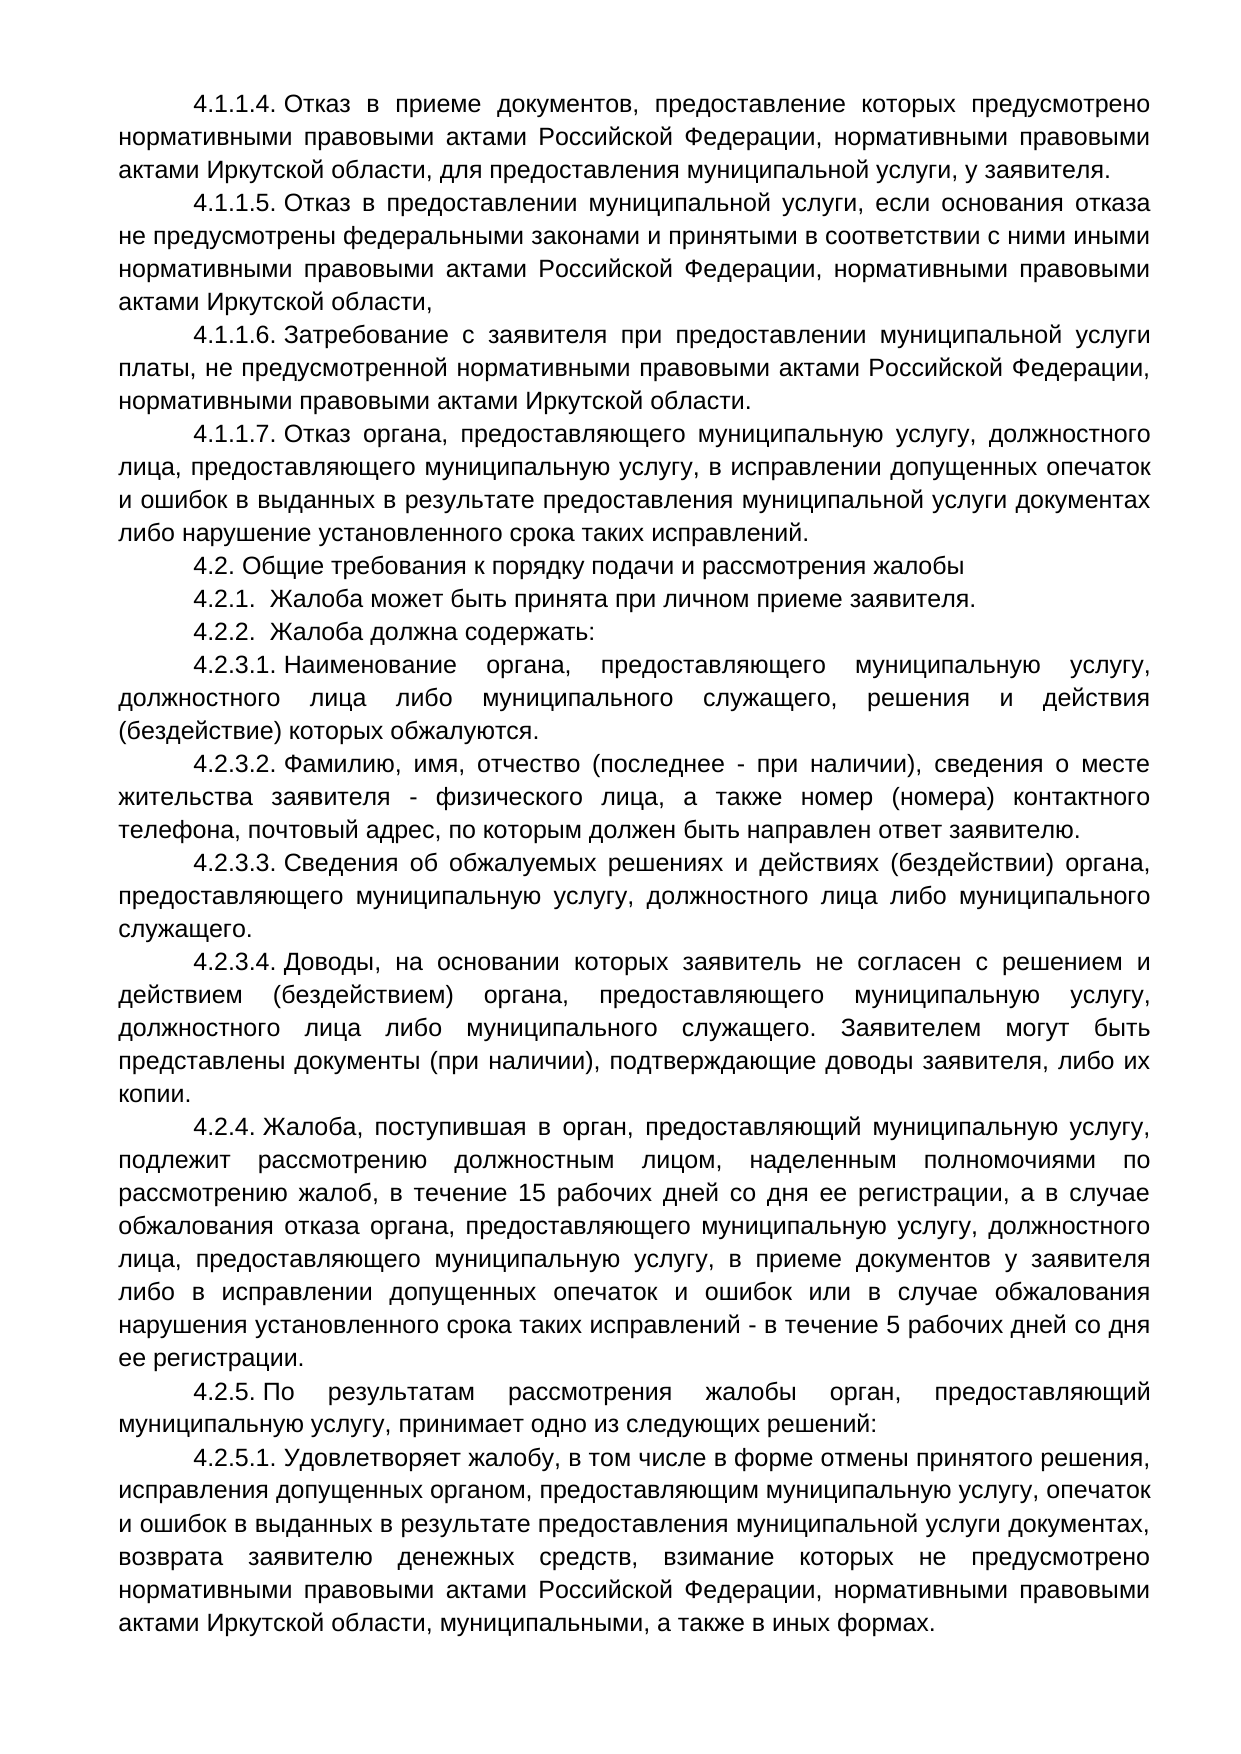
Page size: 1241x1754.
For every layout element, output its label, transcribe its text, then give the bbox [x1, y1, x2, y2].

text 4.2.5.1. Удовлетворяет жалобу, в том числе в форме отмены принятого решения, исправления допущенных органом, предоставляющим муниципальную услугу, опечаток и ошибок в выданных в результате предоставления муниципальной услуги документах, возврата заявителю денежных средств, взимание которых не предусмотрено нормативными правовыми актами Российской Федерации, нормативными правовыми актами Иркутской области, муниципальными, а также в иных формах. [118, 1442, 1152, 1636]
text 4.1.1.6. Затребование с заявителя при предоставлении муниципальной услуги платы, не предусмотренной нормативными правовыми актами Российской Федерации, нормативными правовыми актами Иркутской области. [118, 320, 1152, 414]
text 4.2.4. Жалоба, поступившая в орган, предоставляющий муниципальную услугу, подлежит рассмотрению должностным лицом, наделенным полномочиями по рассмотрению жалоб, в течение 15 рабочих дней со дня ее регистрации, а в случае обжалования отказа органа, предоставляющего муниципальную услугу, должностного лица, предоставляющего муниципальную услугу, в приеме документов у заявителя либо в исправлении допущенных опечаток и ошибок или в случае обжалования нарушения установленного срока таких исправлений - в течение 5 рабочих дней со дня ее регистрации. [118, 1112, 1152, 1372]
text 4.1.1.4. Отказ в приеме документов, предоставление которых предусмотрено нормативными правовыми актами Российской Федерации, нормативными правовыми актами Иркутской области, для предоставления муниципальной услуги, у заявителя. [118, 89, 1152, 183]
text 4.1.1.7. Отказ органа, предоставляющего муниципальную услугу, должностного лица, предоставляющего муниципальную услугу, в исправлении допущенных опечаток и ошибок в выданных в результате предоставления муниципальной услуги документах либо нарушение установленного срока таких исправлений. [118, 419, 1152, 547]
text 4.2.3.2. Фамилию, имя, отчество (последнее - при наличии), сведения о месте жительства заявителя - физического лица, а также номер (номера) контактного телефона, почтовый адрес, по которым должен быть направлен ответ заявителю. [118, 749, 1152, 844]
text 4.2.5. По результатам рассмотрения жалобы орган, предоставляющий муниципальную услугу, принимает одно из следующих решений: [118, 1376, 1152, 1438]
text 4.2. Общие требования к порядку подачи и рассмотрения жалобы [118, 551, 1152, 580]
text 4.2.1. Жалоба может быть принята при личном приеме заявителя. [118, 584, 1152, 613]
text 4.2.3.1. Наименование органа, предоставляющего муниципальную услугу, должностного лица либо муниципального служащего, решения и действия (бездействие) которых обжалуются. [118, 650, 1152, 745]
text 4.1.1.5. Отказ в предоставлении муниципальной услуги, если основания отказа не предусмотрены федеральными законами и принятыми в соответствии с ними иными нормативными правовыми актами Российской Федерации, нормативными правовыми актами Иркутской области, [118, 188, 1152, 316]
text 4.2.2. Жалоба должна содержать: [118, 617, 1152, 646]
text 4.2.3.4. Доводы, на основании которых заявитель не согласен с решением и действием (бездействием) органа, предоставляющего муниципальную услугу, должностного лица либо муниципального служащего. Заявителем могут быть представлены документы (при наличии), подтверждающие доводы заявителя, либо их копии. [118, 947, 1152, 1108]
text 4.2.3.3. Сведения об обжалуемых решениях и действиях (бездействии) органа, предоставляющего муниципальную услугу, должностного лица либо муниципального служащего. [118, 848, 1152, 943]
